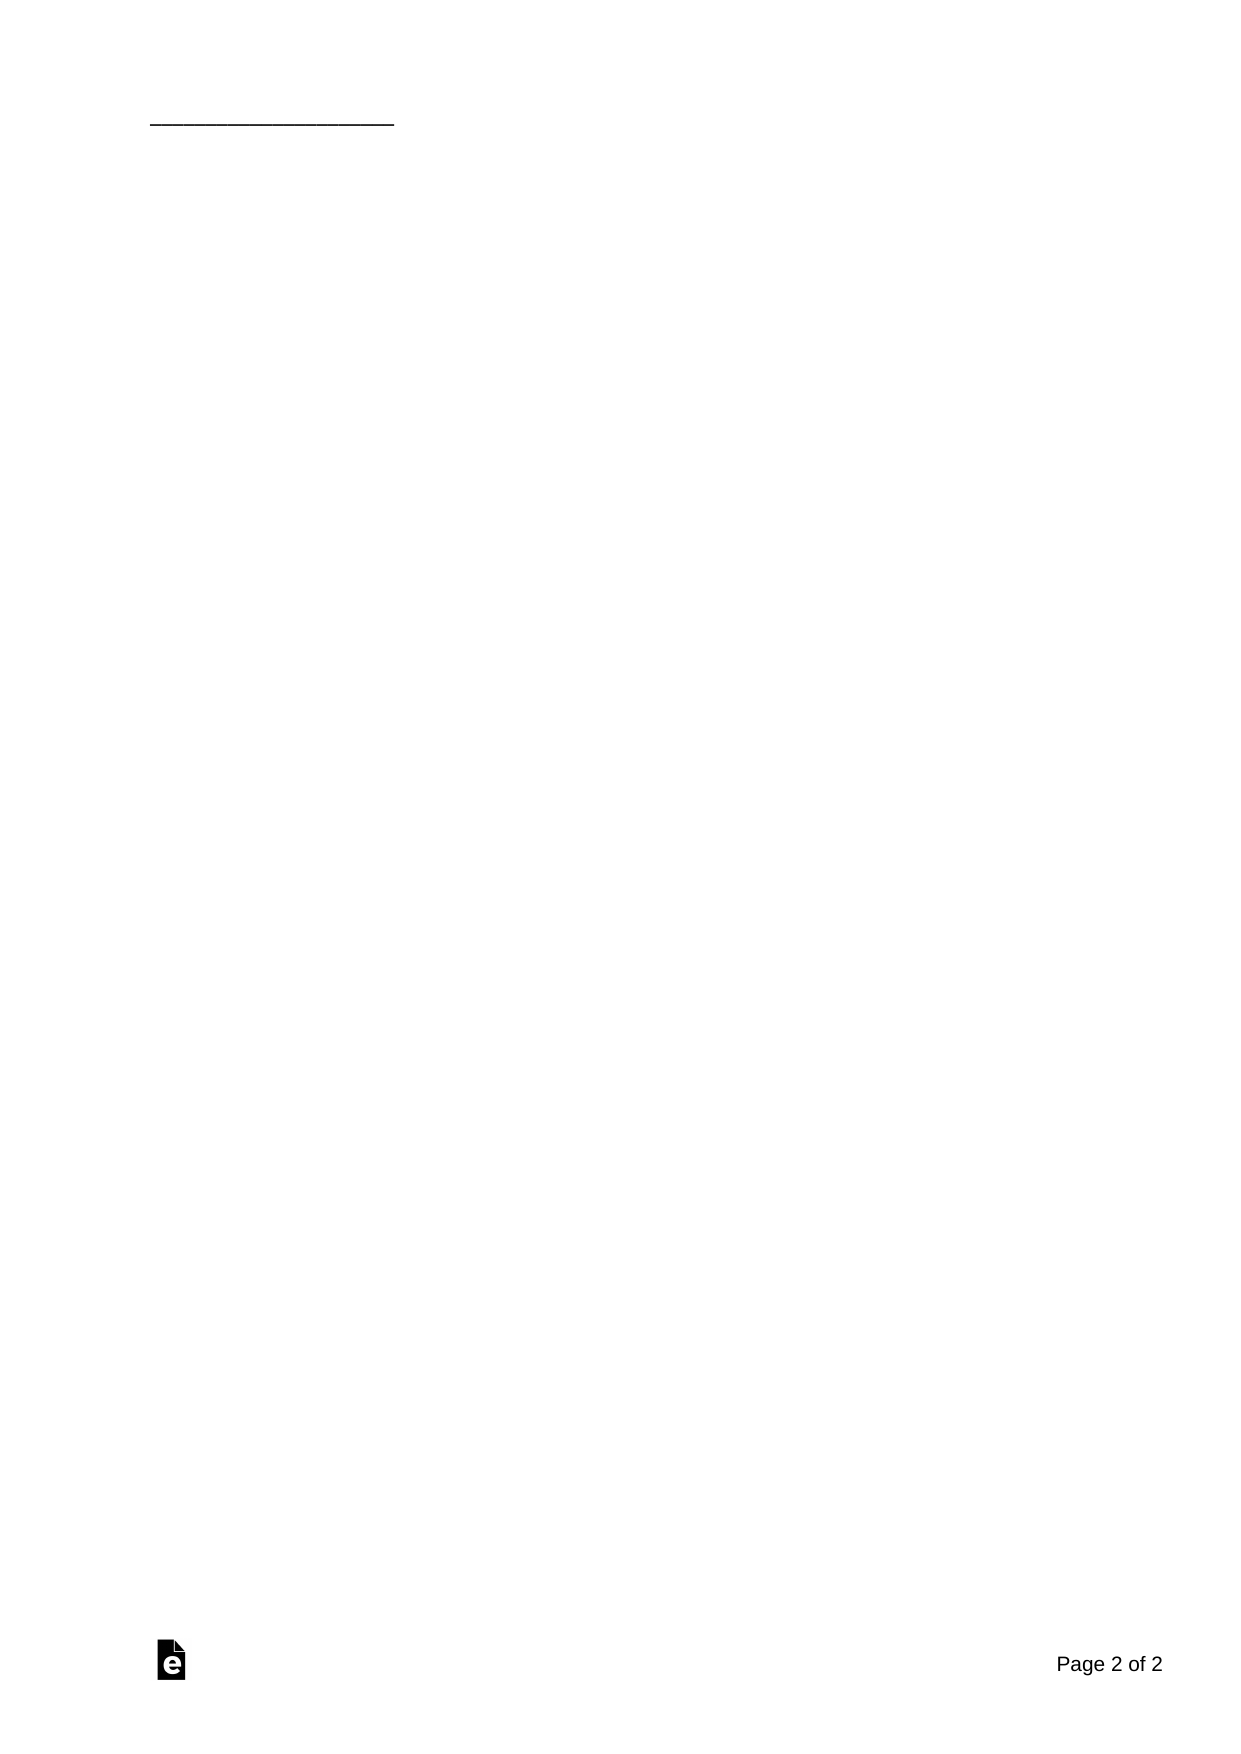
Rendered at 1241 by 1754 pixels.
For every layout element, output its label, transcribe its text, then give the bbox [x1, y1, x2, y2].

text ______________________ [150, 96, 1090, 130]
picture [150, 1638, 192, 1681]
